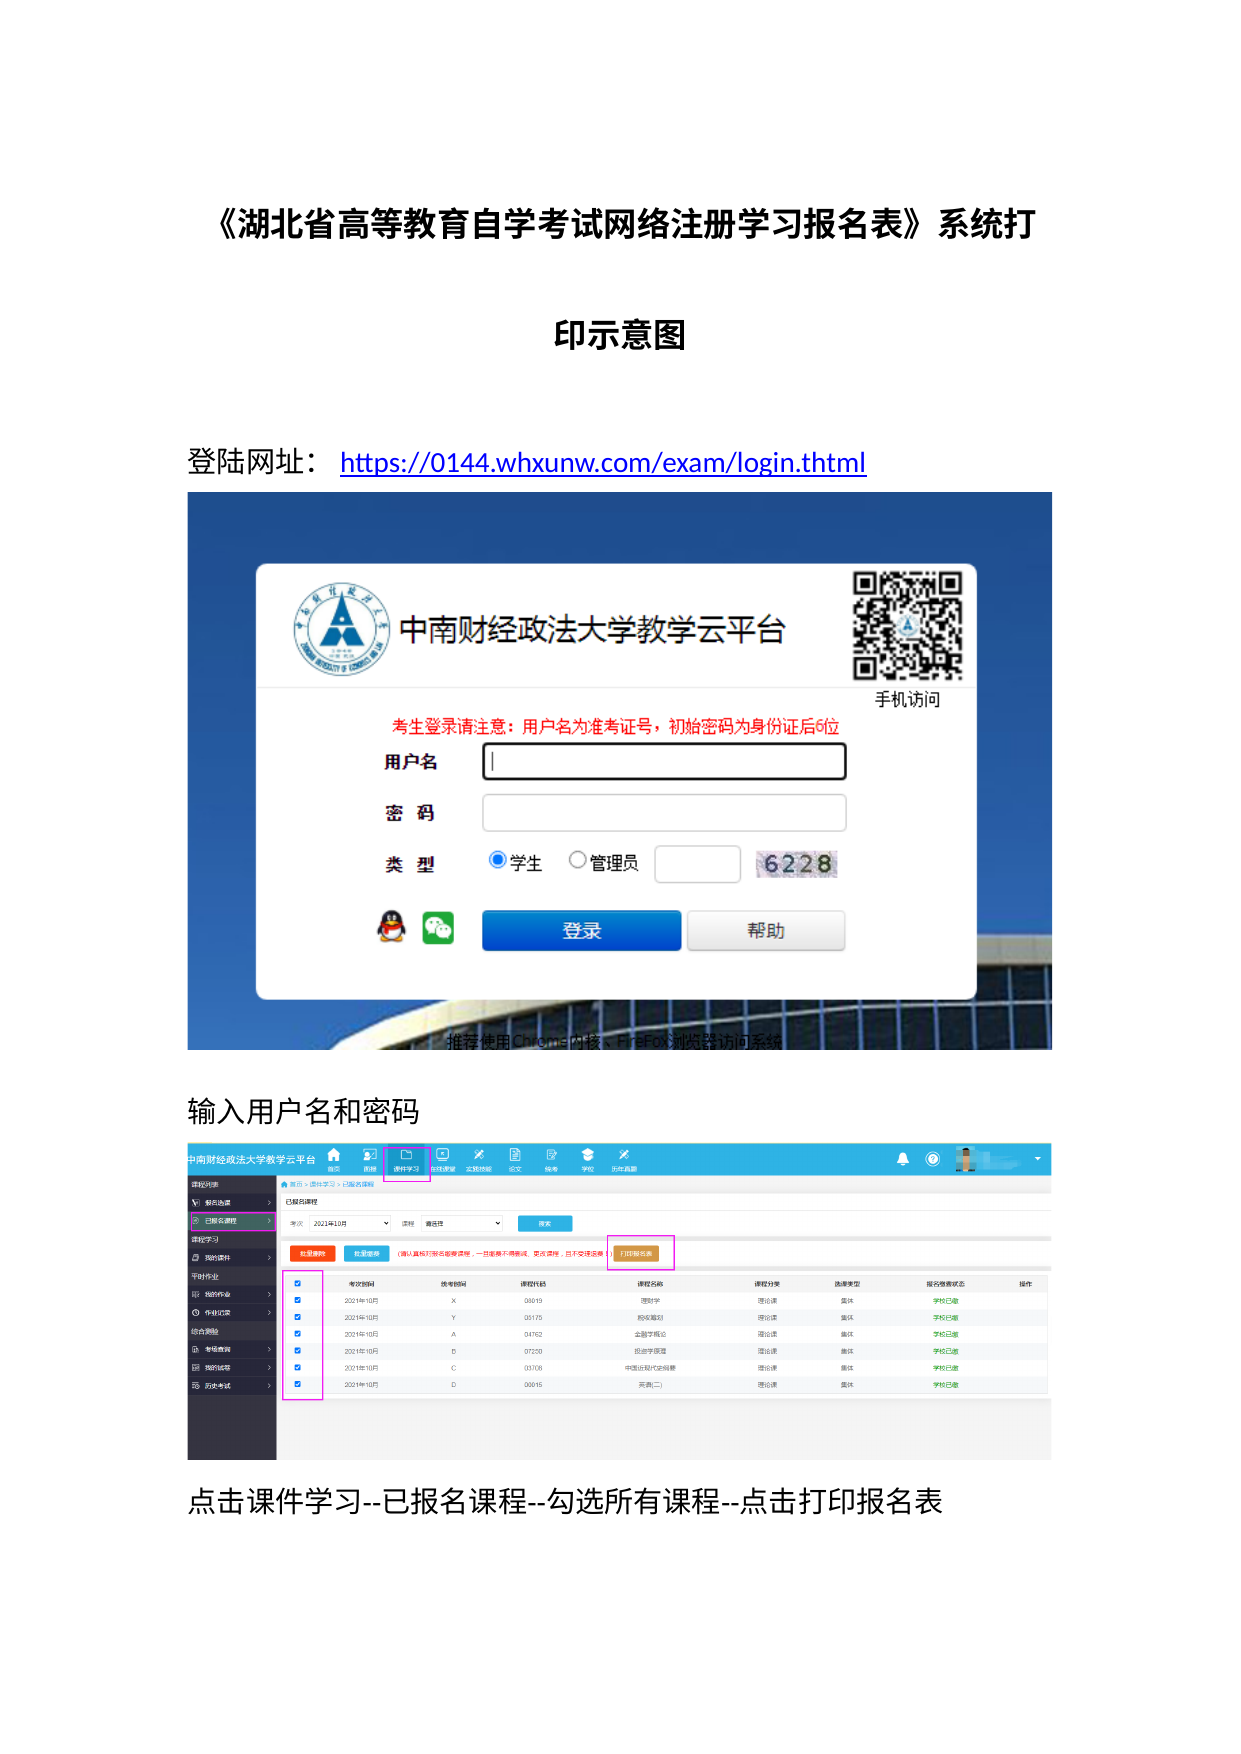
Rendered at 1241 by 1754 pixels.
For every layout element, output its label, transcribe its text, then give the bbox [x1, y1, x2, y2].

list 登陆网址： https://0144.whxunw.com/exam/login.thtml [187, 428, 1053, 492]
picture [187, 492, 1053, 1050]
list 点击课件学习--已报名课程--勾选所有课程--点击打印报名表 [187, 1468, 1053, 1533]
list 输入用户名和密码 [187, 1050, 1053, 1143]
picture [187, 1142, 1052, 1460]
subtitle 《湖北省高等教育自学考试网络注册学习报名表》系统打印示意图 [187, 189, 1053, 366]
